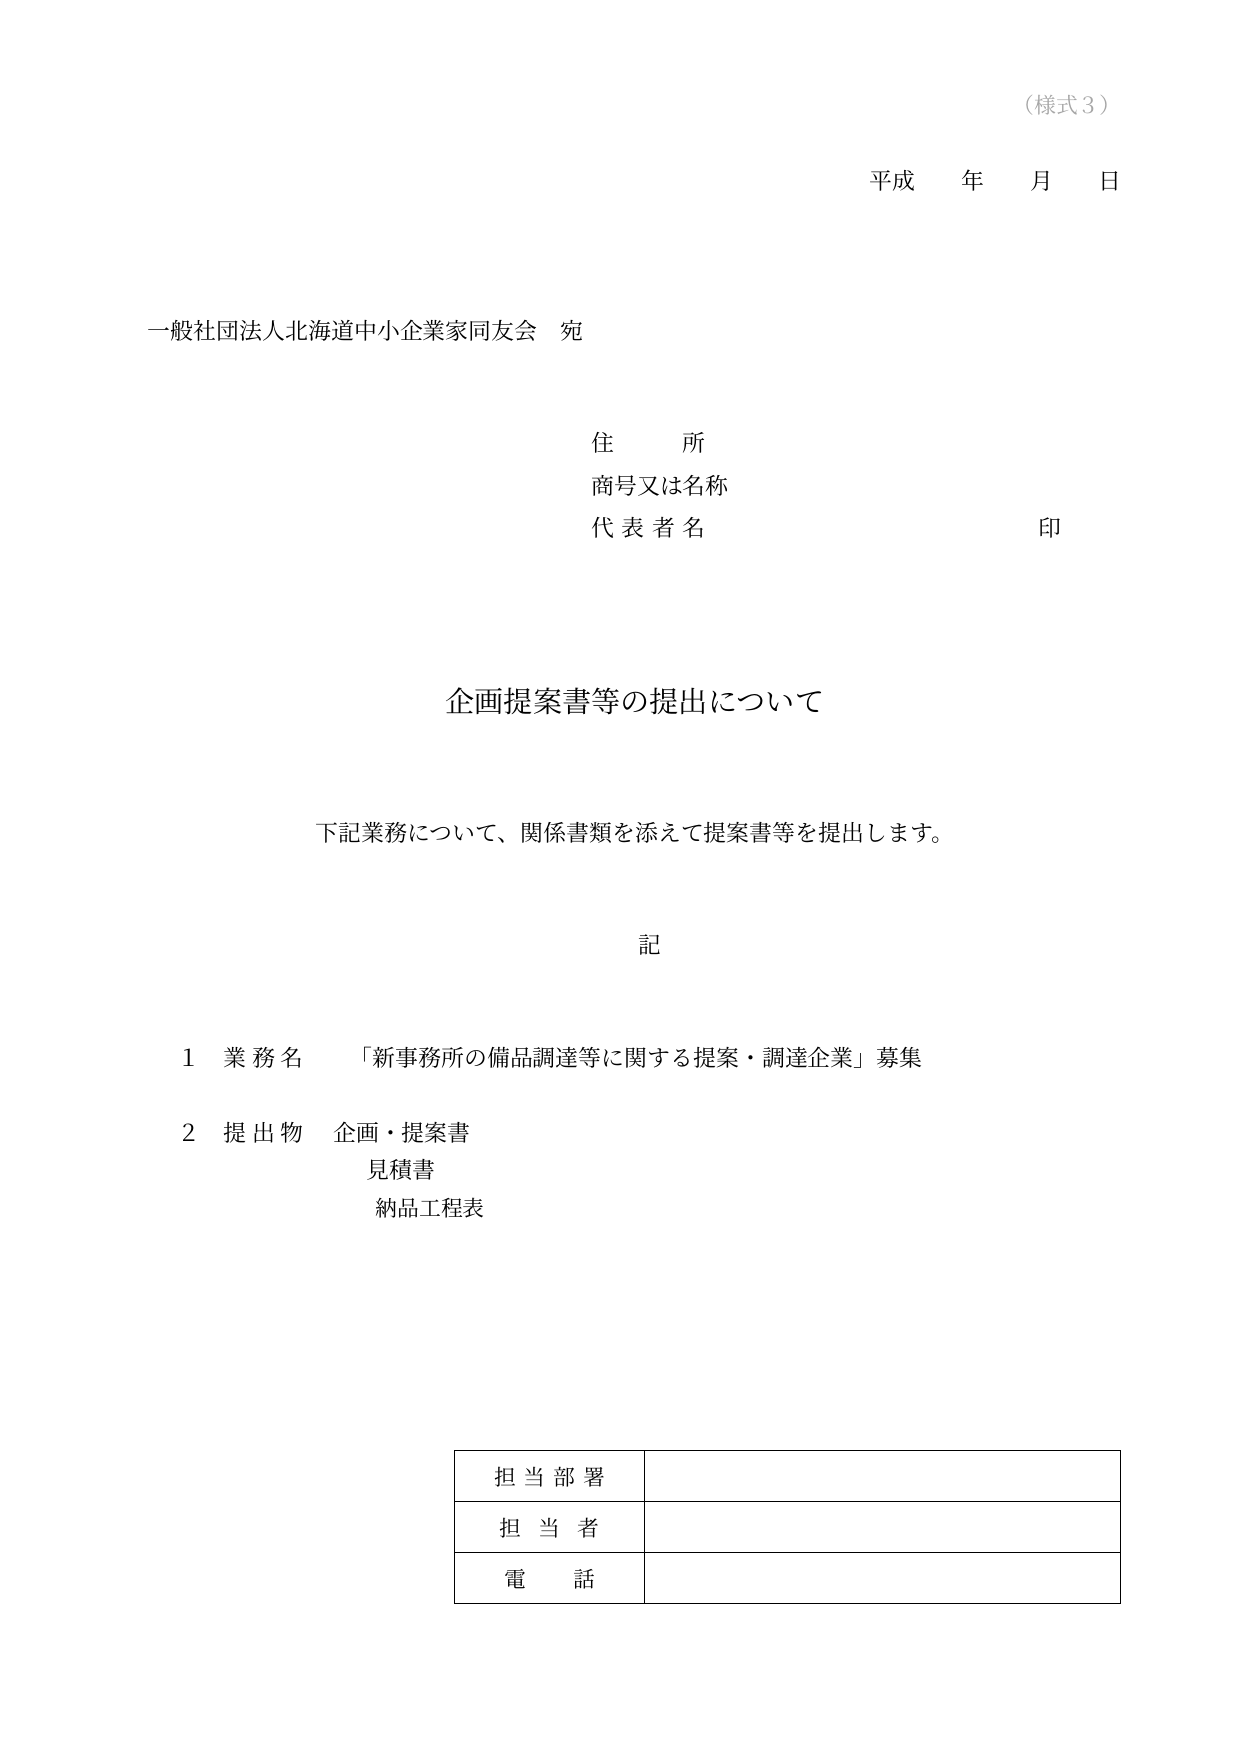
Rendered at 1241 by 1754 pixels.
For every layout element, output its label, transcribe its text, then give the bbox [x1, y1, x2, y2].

table_header 担当部署 [455, 1451, 644, 1501]
table_cell 電話 [455, 1553, 644, 1603]
text 代表者名 印 [591, 508, 1122, 545]
table_header [645, 1451, 1120, 1501]
text 一般社団法人北海道中小企業家同友会 宛 [148, 311, 1121, 348]
text 下記業務について、関係書類を添えて提案書等を提出します。 [148, 813, 1121, 850]
text 住 所 [591, 423, 1122, 461]
subtitle 記 [148, 925, 1121, 963]
text １ 業 務 名 「新事務所の備品調達等に関する提案・調達企業」募集 [148, 1038, 1121, 1075]
text 平成 年 月 日 [148, 161, 1121, 198]
text ２ 提 出 物 企画・提案書 [148, 1113, 1121, 1150]
text 商号又は名称 [591, 465, 1122, 503]
table_cell 担当者 [455, 1502, 644, 1552]
text 納品工程表 [148, 1188, 1121, 1225]
table_cell [645, 1502, 1120, 1552]
text 見積書 [148, 1150, 1121, 1188]
table_cell [645, 1553, 1120, 1603]
text 企画提案書等の提出について [148, 663, 1121, 738]
